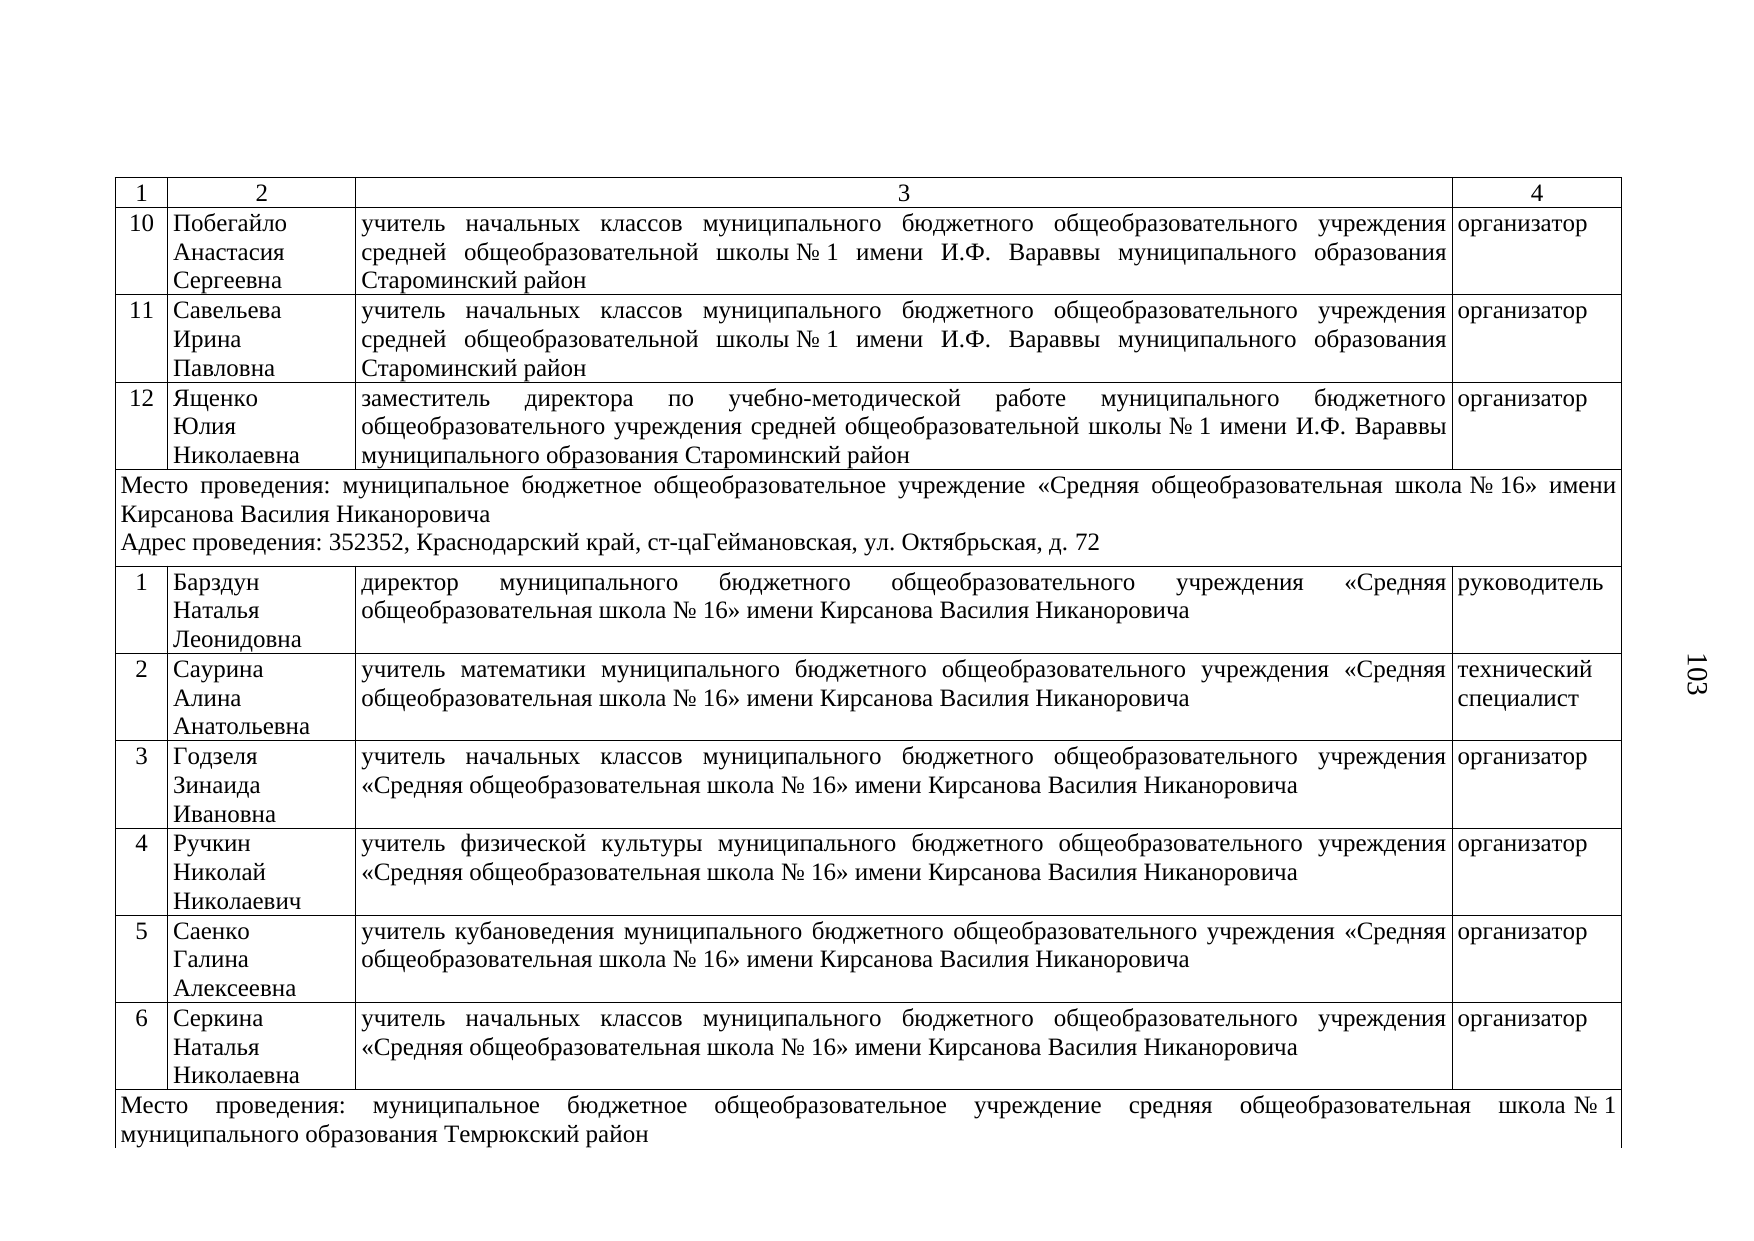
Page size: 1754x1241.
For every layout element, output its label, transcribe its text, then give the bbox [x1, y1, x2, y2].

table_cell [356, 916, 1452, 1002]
table_header 2 [168, 178, 355, 207]
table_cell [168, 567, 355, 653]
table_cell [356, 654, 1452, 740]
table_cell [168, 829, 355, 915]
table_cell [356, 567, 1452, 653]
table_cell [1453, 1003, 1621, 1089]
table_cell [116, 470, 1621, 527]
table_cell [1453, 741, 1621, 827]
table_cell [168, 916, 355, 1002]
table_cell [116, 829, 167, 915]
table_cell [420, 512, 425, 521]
table_header 3 [356, 178, 1452, 207]
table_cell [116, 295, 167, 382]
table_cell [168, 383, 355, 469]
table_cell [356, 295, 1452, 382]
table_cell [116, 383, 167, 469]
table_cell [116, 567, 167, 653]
table_header 4 [1453, 178, 1621, 207]
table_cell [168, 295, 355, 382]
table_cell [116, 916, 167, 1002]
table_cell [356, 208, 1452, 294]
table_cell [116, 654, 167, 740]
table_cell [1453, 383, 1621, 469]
table_header 1 [116, 178, 167, 207]
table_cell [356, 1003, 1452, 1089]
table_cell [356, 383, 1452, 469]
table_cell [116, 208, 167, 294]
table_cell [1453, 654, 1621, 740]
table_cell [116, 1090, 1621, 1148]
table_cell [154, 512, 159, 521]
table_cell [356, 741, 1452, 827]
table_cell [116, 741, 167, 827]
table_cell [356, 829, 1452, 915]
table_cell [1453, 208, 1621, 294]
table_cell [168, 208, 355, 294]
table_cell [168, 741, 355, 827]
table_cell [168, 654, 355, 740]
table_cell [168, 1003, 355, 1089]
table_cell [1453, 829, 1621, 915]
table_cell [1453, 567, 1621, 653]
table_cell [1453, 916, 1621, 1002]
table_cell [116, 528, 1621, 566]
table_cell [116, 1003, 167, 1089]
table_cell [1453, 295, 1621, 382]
